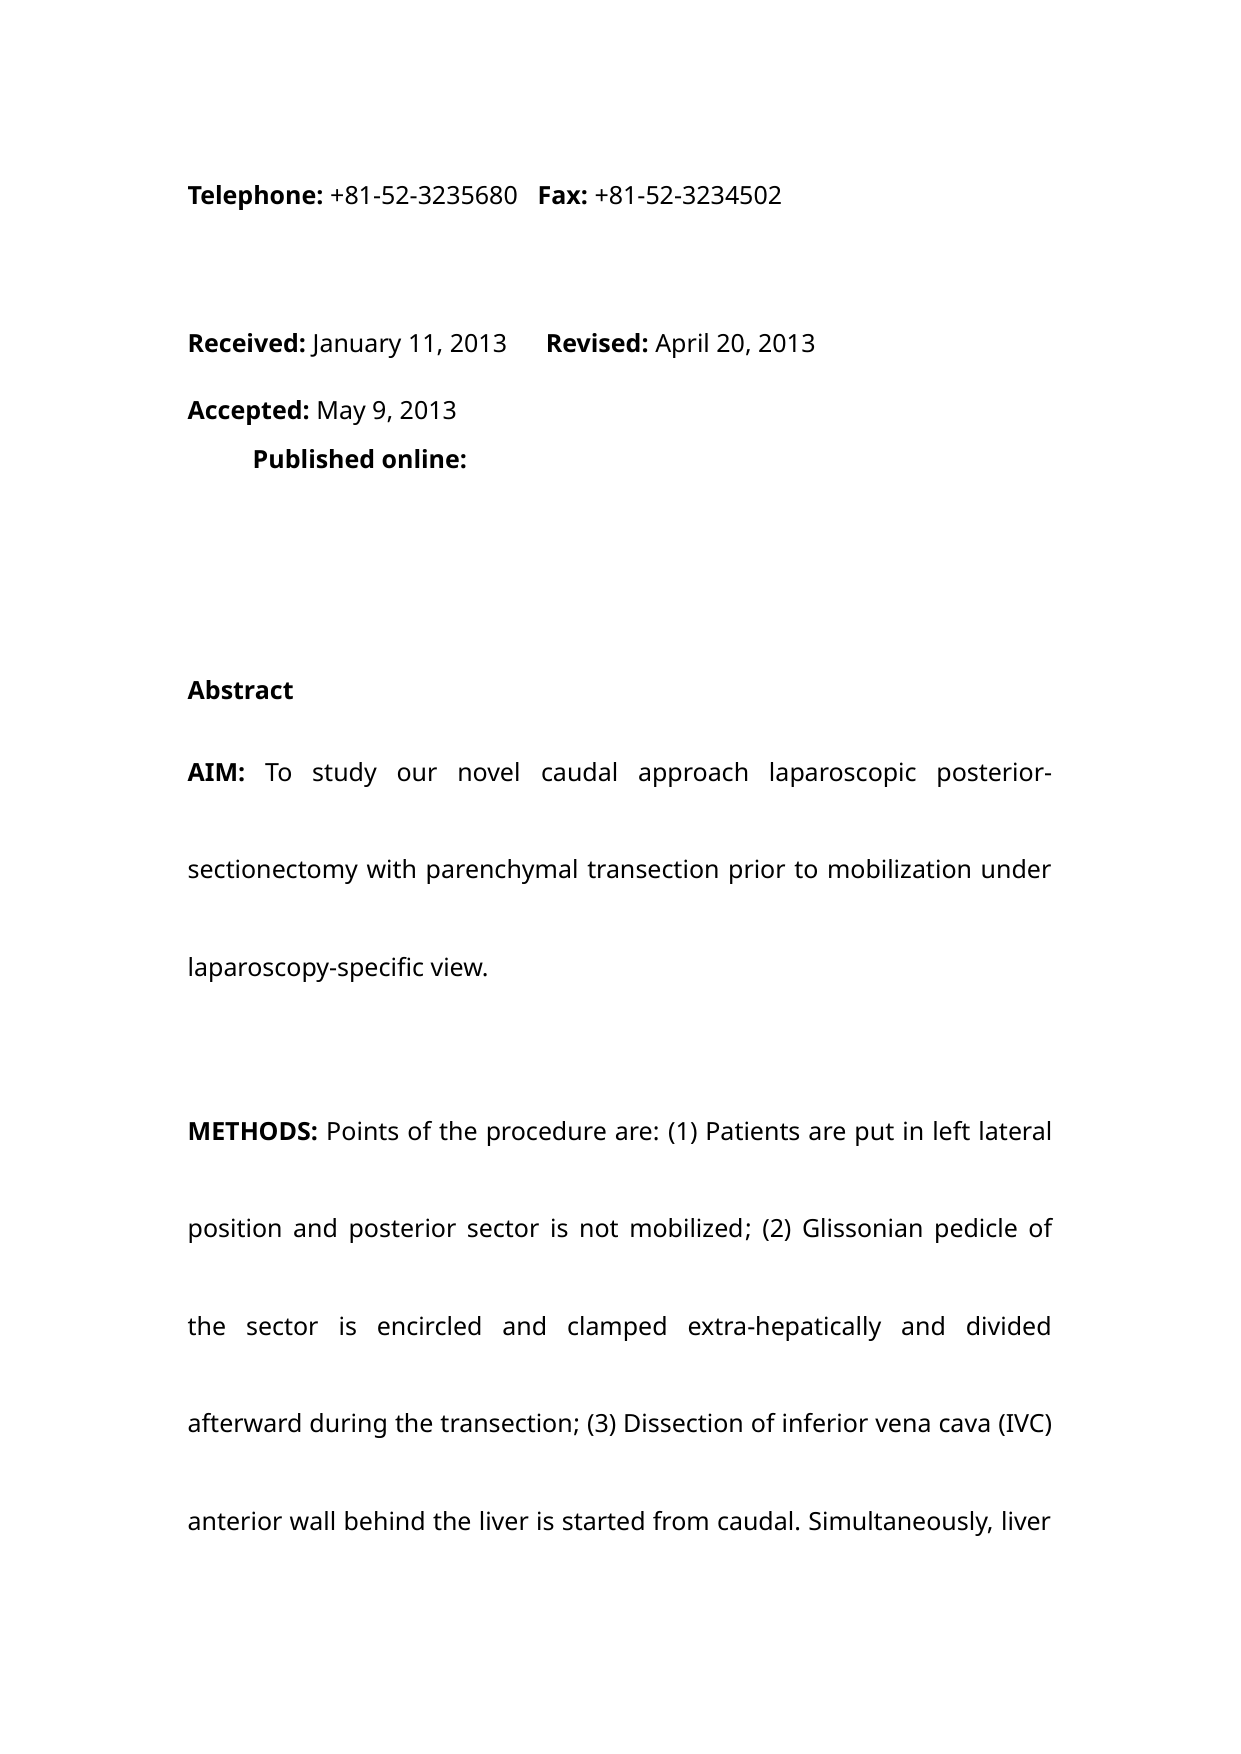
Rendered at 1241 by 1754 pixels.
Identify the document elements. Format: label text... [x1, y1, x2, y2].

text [187, 1098, 1053, 1553]
text Accepted: May 9, 2013 [187, 377, 1053, 442]
text Received: January 11, 2013 Revised: April 20, 2013 [187, 326, 1053, 360]
text Published online: [187, 442, 1053, 476]
text Abstract [187, 657, 1053, 722]
text Telephone: +81-52-3235680 Fax: +81-52-3234502 [187, 162, 1053, 227]
text AIM: To study our novel caudal approach laparoscopic posterior-sectionectomy with parenchymal transection prior to mobilization under laparoscopy-specific view. [187, 739, 1053, 999]
